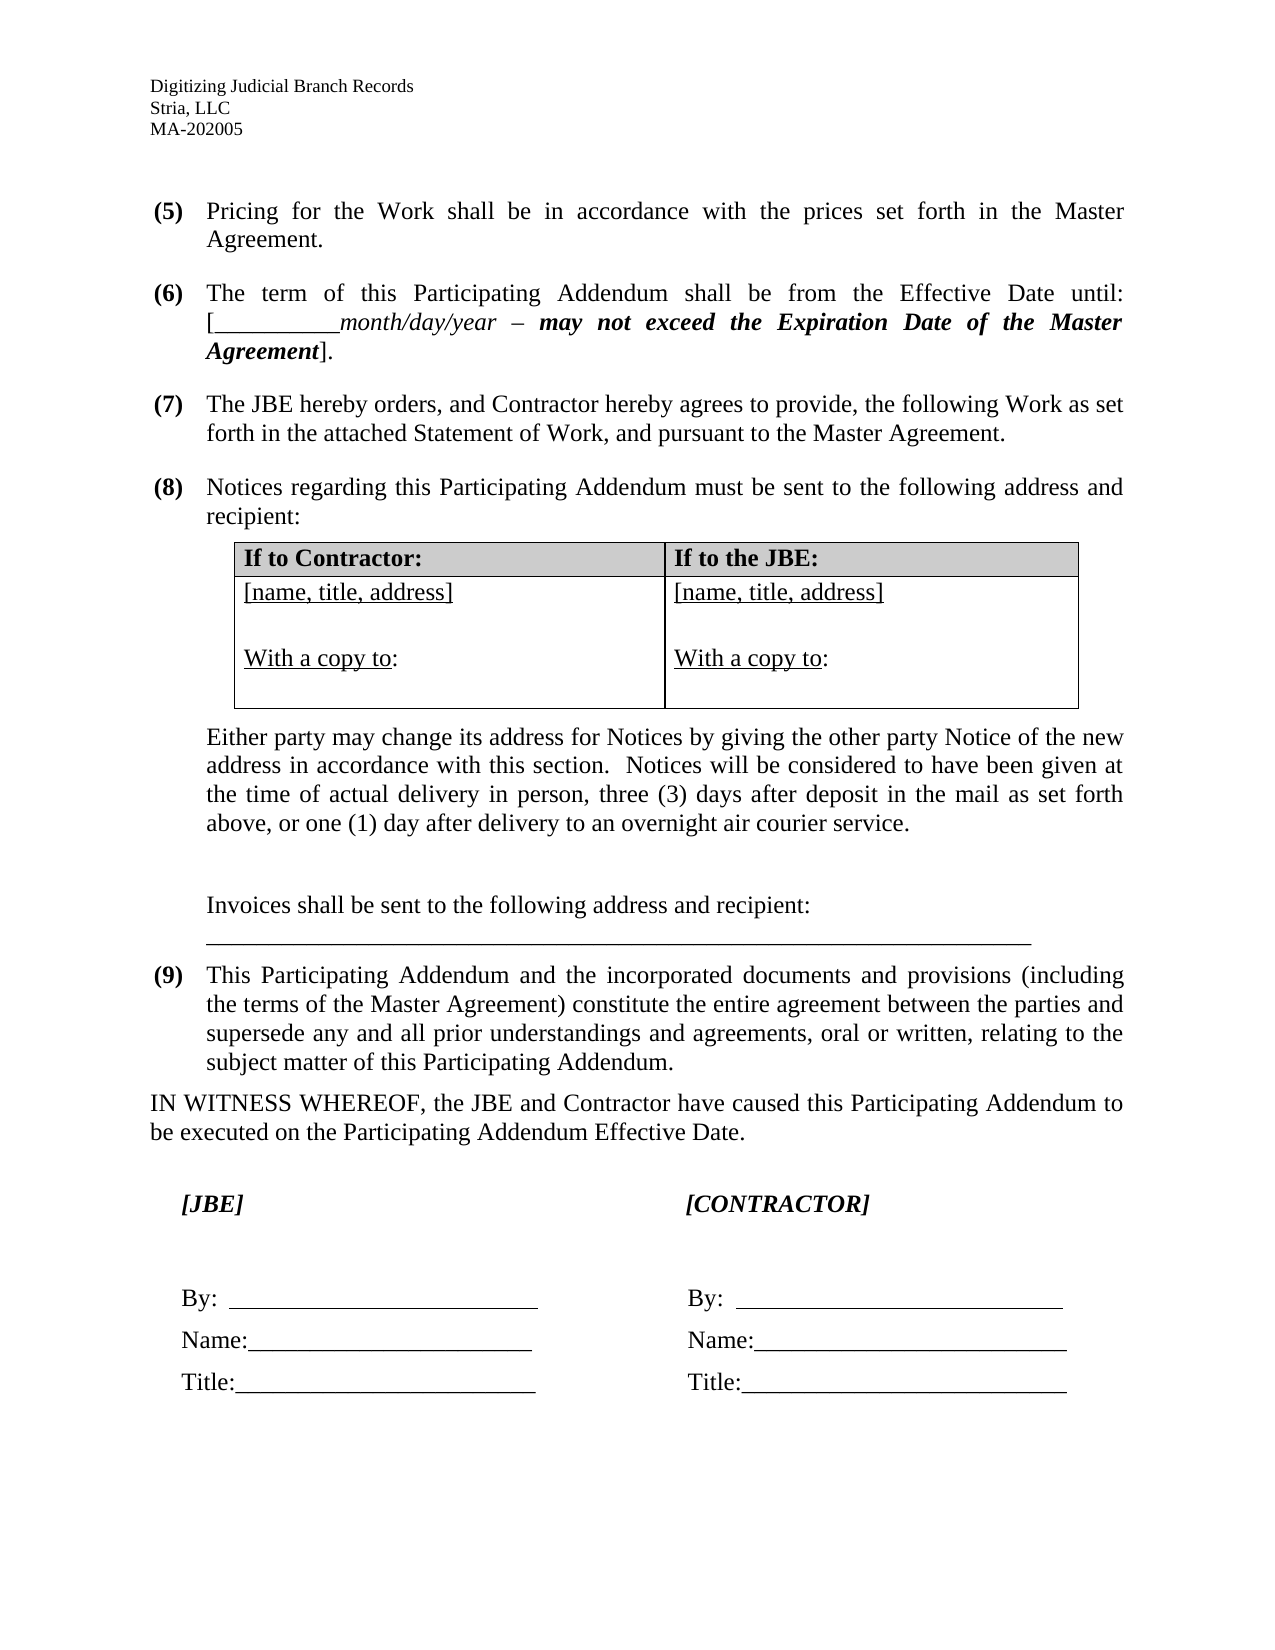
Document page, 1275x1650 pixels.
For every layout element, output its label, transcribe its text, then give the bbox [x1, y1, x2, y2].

text [JBE] [CONTRACTOR] [181, 1179, 973, 1217]
list Pricing for the Work shall be in accordance with the prices set forth in the Master Agreement. [154, 196, 1125, 253]
list Notices regarding this Participating Addendum must be sent to the following address and recipient: [154, 472, 1125, 529]
list The JBE hereby orders, and Contractor hereby agrees to provide, the following Work as set forth in the attached Statement of Work, and pursuant to the Master Agreement. [154, 389, 1125, 447]
table_cell [235, 675, 664, 708]
table_cell With a copy to: [235, 643, 664, 675]
text By: By: Name:_______________________ Name:_________________________ [181, 1283, 1081, 1354]
table_cell [666, 675, 1078, 708]
list This Participating Addendum and the incorporated documents and provisions (including the terms of the Master Agreement) constitute the entire agreement between the parties and supersede any and all prior understandings and agreements, oral or written, relating to the subject matter of this Participating Addendum. [154, 961, 1125, 1076]
list The term of this Participating Addendum shall be from the Effective Date until: [__________month/day/year – may not exceed the Expiration Date of the Master Agreement]. [154, 278, 1125, 364]
table_header If to Contractor: [235, 543, 664, 576]
table_cell [name, title, address] [666, 577, 1078, 643]
table_cell With a copy to: [666, 643, 1078, 675]
table_header If to the JBE: [666, 543, 1078, 576]
text Invoices shall be sent to the following address and recipient: __________________________________________________________________ [206, 891, 1125, 948]
text Title:________________________ Title:__________________________ [181, 1367, 1127, 1396]
table_cell [name, title, address] [235, 577, 664, 643]
text IN WITNESS WHEREOF, the JBE and Contractor have caused this Participating Addendum to be executed on the Participating Addendum Effective Date. [150, 1088, 1125, 1146]
text Either party may change its address for Notices by giving the other party Notice of the new address in accordance with this section. Notices will be considered to have been given at the time of actual delivery in person, three (3) days after deposit in the mail as set forth above, or one (1) day after delivery to an overnight air courier service. [206, 722, 1125, 837]
